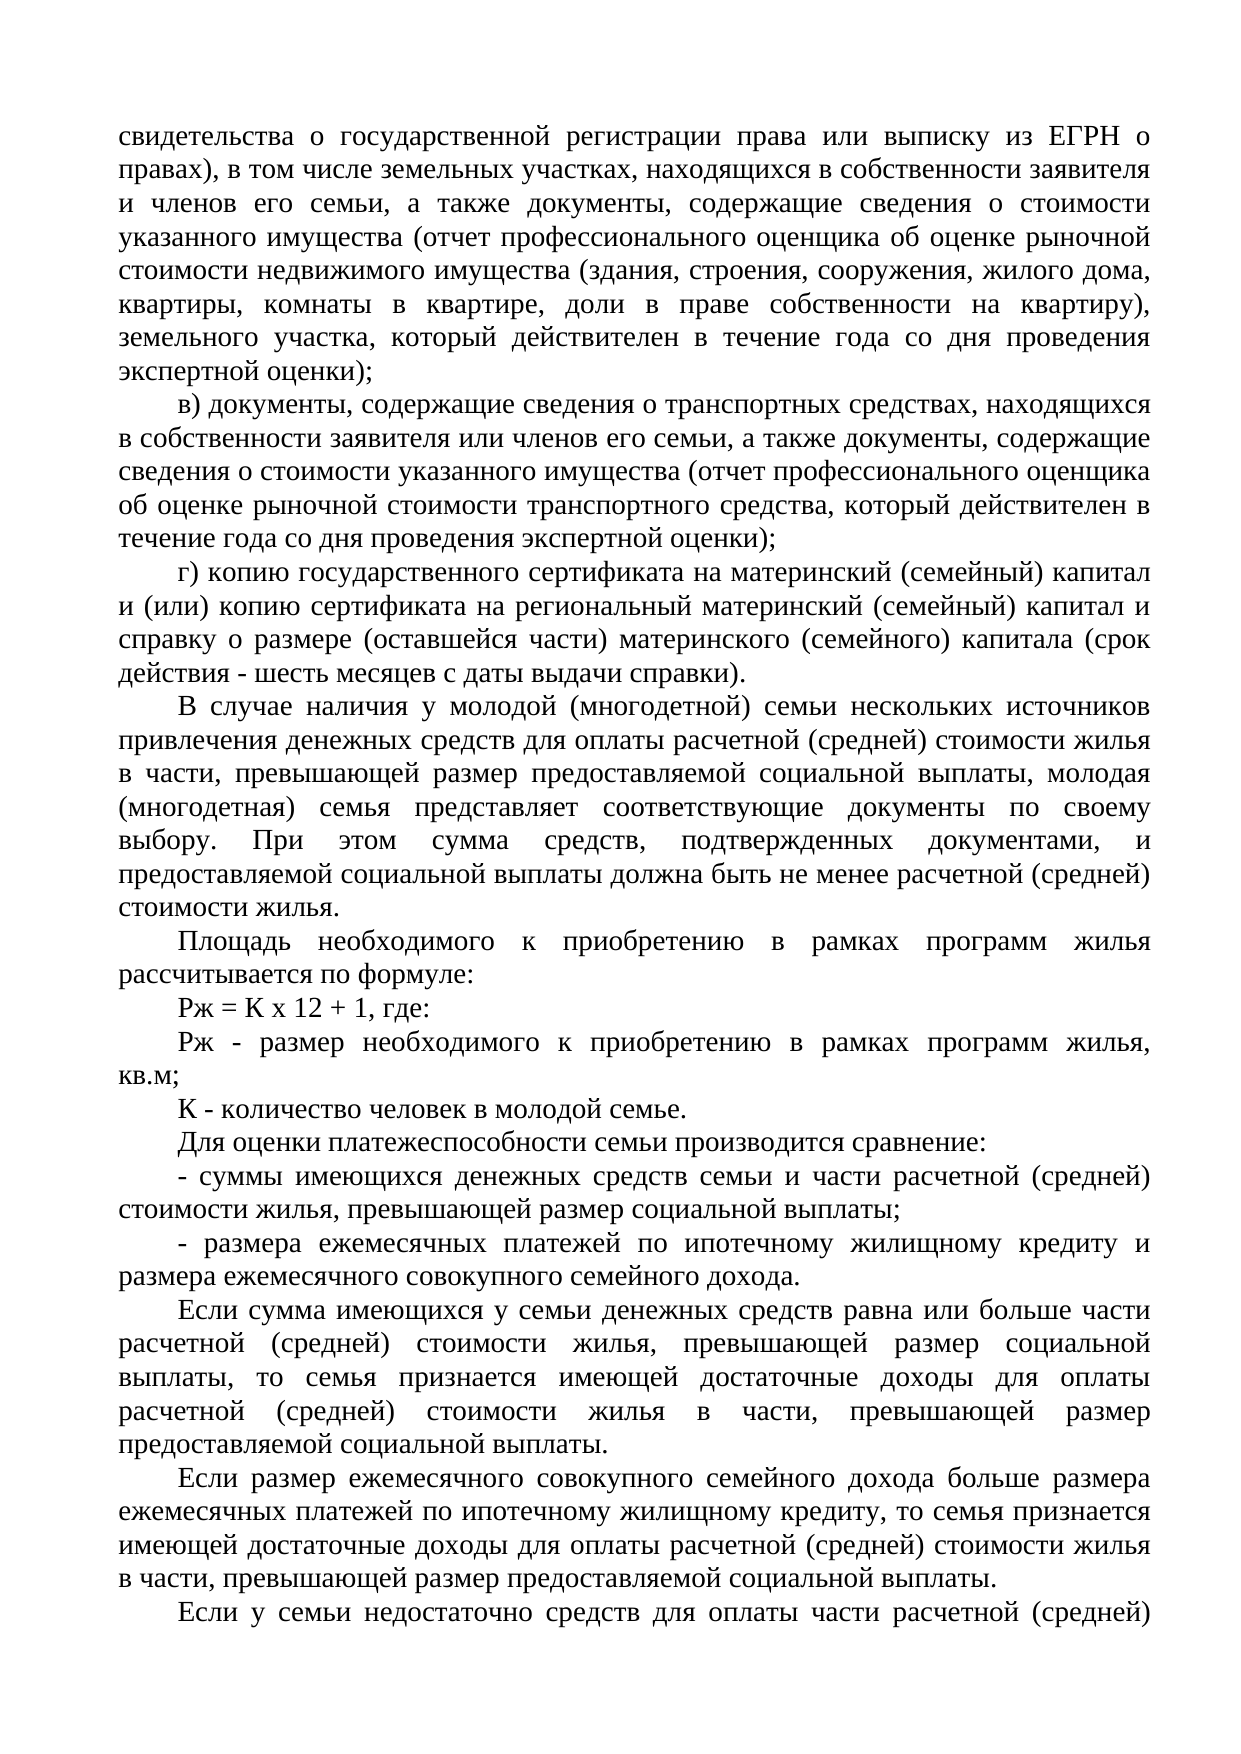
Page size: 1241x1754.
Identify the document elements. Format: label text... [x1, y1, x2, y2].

text Площадь необходимого к приобретению в рамках программ жилья рассчитывается по формуле: [118, 923, 1152, 990]
text - размера ежемесячных платежей по ипотечному жилищному кредиту и размера ежемесячного совокупного семейного дохода. [118, 1225, 1152, 1292]
text - суммы имеющихся денежных средств семьи и части расчетной (средней) стоимости жилья, превышающей размер социальной выплаты; [118, 1158, 1152, 1225]
text Рж - размер необходимого к приобретению в рамках программ жилья, кв.м; [118, 1024, 1152, 1091]
text Для оценки платежеспособности семьи производится сравнение: [118, 1124, 1152, 1158]
text Если размер ежемесячного совокупного семейного дохода больше размера ежемесячных платежей по ипотечному жилищному кредиту, то семья признается имеющей достаточные доходы для оплаты расчетной (средней) стоимости жилья в части, превышающей размер предоставляемой социальной выплаты. [118, 1460, 1152, 1594]
text К - количество человек в молодой семье. [118, 1091, 1152, 1124]
text Рж = К x 12 + 1, где: [118, 990, 1152, 1024]
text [118, 1594, 1152, 1627]
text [118, 118, 1152, 386]
text В случае наличия у молодой (многодетной) семьи нескольких источников привлечения денежных средств для оплаты расчетной (средней) стоимости жилья в части, превышающей размер предоставляемой социальной выплаты, молодая (многодетная) семья представляет соответствующие документы по своему выбору. При этом сумма средств, подтвержденных документами, и предоставляемой социальной выплаты должна быть не менее расчетной (средней) стоимости жилья. [118, 688, 1152, 923]
text в) документы, содержащие сведения о транспортных средствах, находящихся в собственности заявителя или членов его семьи, а также документы, содержащие сведения о стоимости указанного имущества (отчет профессионального оценщика об оценке рыночной стоимости транспортного средства, который действителен в течение года со дня проведения экспертной оценки); [118, 386, 1152, 554]
text Если сумма имеющихся у семьи денежных средств равна или больше части расчетной (средней) стоимости жилья, превышающей размер социальной выплаты, то семья признается имеющей достаточные доходы для оплаты расчетной (средней) стоимости жилья в части, превышающей размер предоставляемой социальной выплаты. [118, 1292, 1152, 1460]
text г) копию государственного сертификата на материнский (семейный) капитал и (или) копию сертификата на региональный материнский (семейный) капитал и справку о размере (оставшейся части) материнского (семейного) капитала (срок действия - шесть месяцев с даты выдачи справки). [118, 554, 1152, 688]
